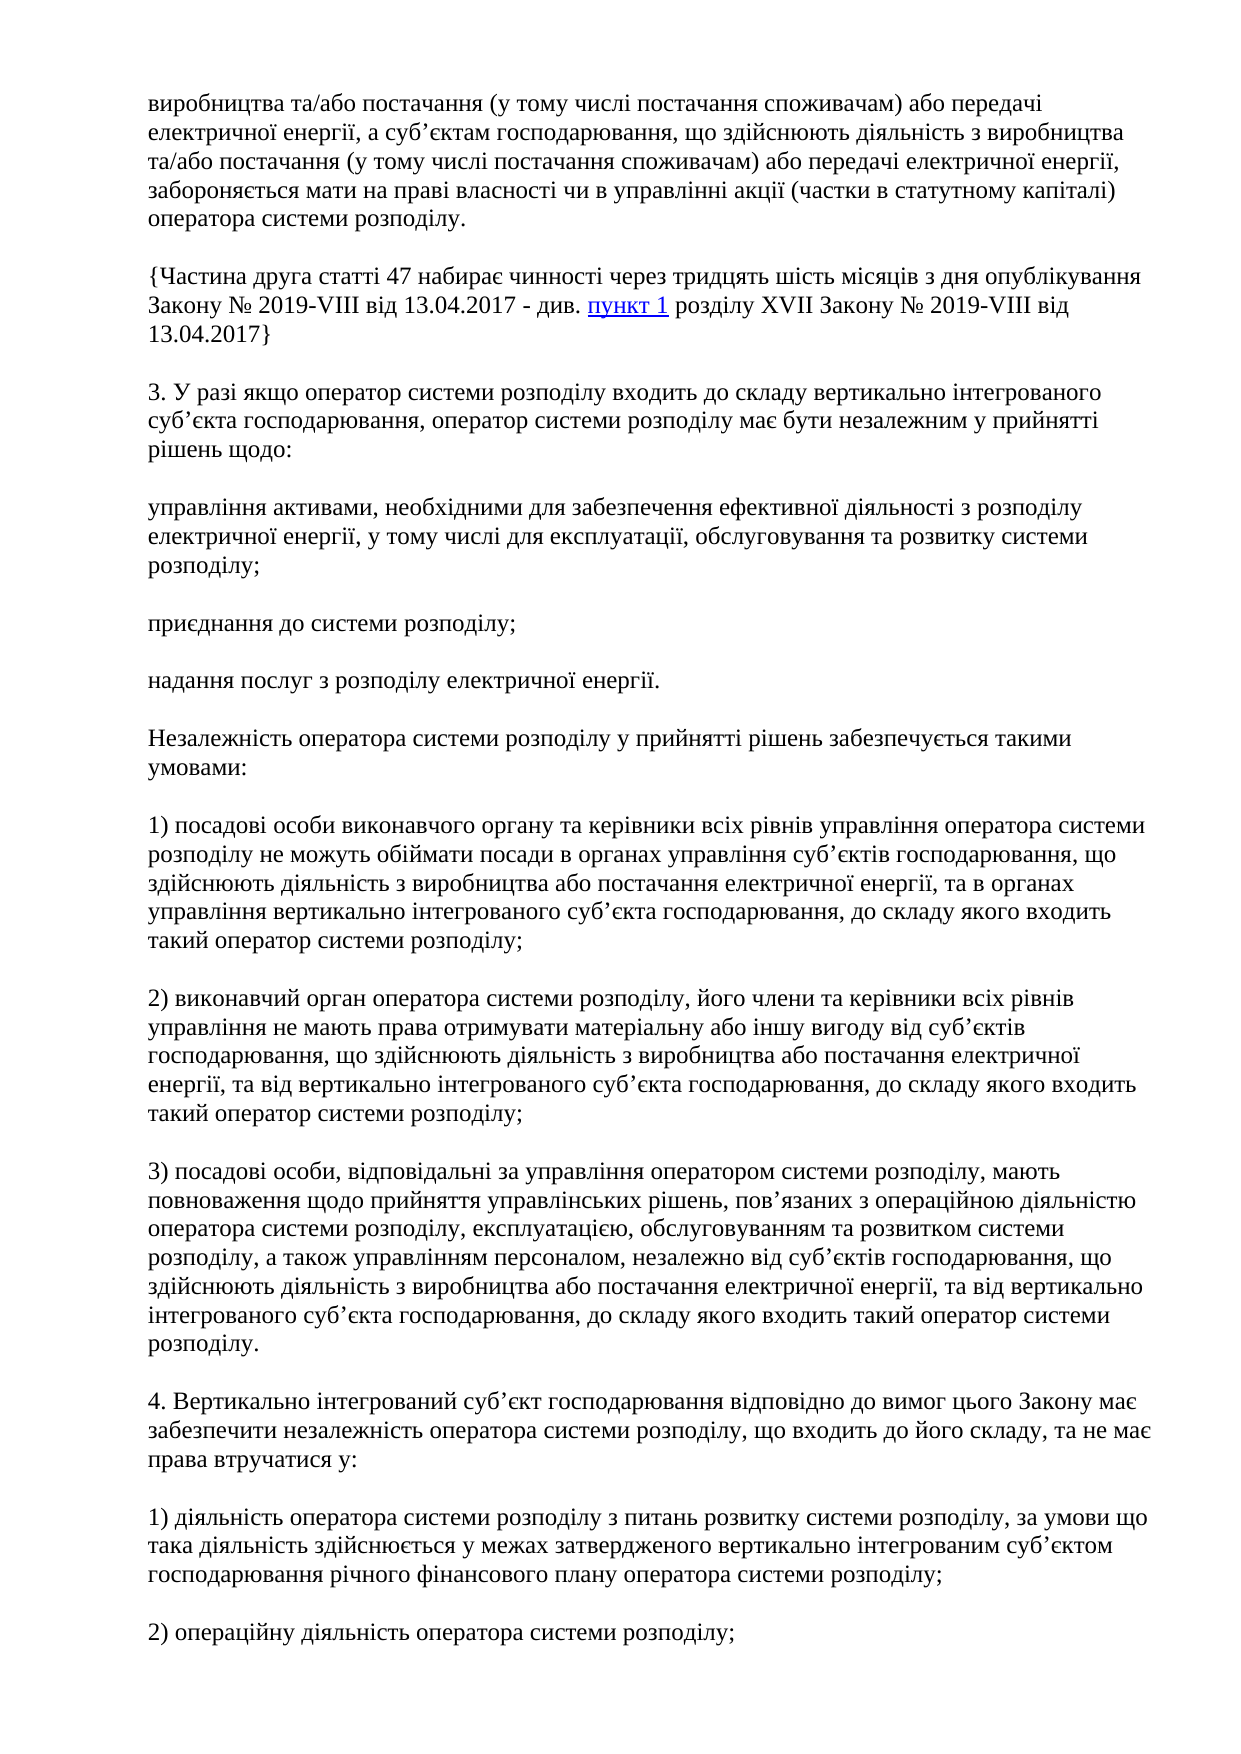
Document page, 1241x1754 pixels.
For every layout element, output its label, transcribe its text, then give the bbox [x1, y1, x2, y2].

text 3) посадові особи, відповідальні за управління оператором системи розподілу, мають повноваження щодо прийняття управлінських рішень, пов’язаних з операційною діяльністю оператора системи розподілу, експлуатацією, обслуговуванням та розвитком системи розподілу, а також управлінням персоналом, незалежно від суб’єктів господарювання, що здійснюють діяльність з виробництва або постачання електричної енергії, та від вертикально інтегрованого суб’єкта господарювання, до складу якого входить такий оператор системи розподілу. [148, 1156, 1152, 1357]
text 3. У разі якщо оператор системи розподілу входить до складу вертикально інтегрованого суб’єкта господарювання, оператор системи розподілу має бути незалежним у прийнятті рішень щодо: [148, 377, 1152, 463]
text Незалежність оператора системи розподілу у прийнятті рішень забезпечується такими умовами: [148, 723, 1152, 781]
text приєднання до системи розподілу; [148, 608, 1152, 636]
text 1) посадові особи виконавчого органу та керівники всіх рівнів управління оператора системи розподілу не можуть обіймати посади в органах управління суб’єктів господарювання, що здійснюють діяльність з виробництва або постачання електричної енергії, та в органах управління вертикально інтегрованого суб’єкта господарювання, до складу якого входить такий оператор системи розподілу; [148, 810, 1152, 954]
text управління активами, необхідними для забезпечення ефективної діяльності з розподілу електричної енергії, у тому числі для експлуатації, обслуговування та розвитку системи розподілу; [148, 492, 1152, 578]
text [148, 88, 1152, 232]
text 2) виконавчий орган оператора системи розподілу, його члени та керівники всіх рівнів управління не мають права отримувати матеріальну або іншу вигоду від суб’єктів господарювання, що здійснюють діяльність з виробництва або постачання електричної енергії, та від вертикально інтегрованого суб’єкта господарювання, до складу якого входить такий оператор системи розподілу; [148, 983, 1152, 1127]
text 2) операційну діяльність оператора системи розподілу; [148, 1617, 1152, 1646]
text надання послуг з розподілу електричної енергії. [148, 666, 1152, 694]
text 4. Вертикально інтегрований суб’єкт господарювання відповідно до вимог цього Закону має забезпечити незалежність оператора системи розподілу, що входить до його складу, та не має права втручатися у: [148, 1386, 1152, 1473]
text {Частина друга статті 47 набирає чинності через тридцять шість місяців з дня опублікування Закону № 2019-VIII від 13.04.2017 - див. пункт 1 розділу XVII Закону № 2019-VIII від 13.04.2017} [148, 261, 1152, 348]
text 1) діяльність оператора системи розподілу з питань розвитку системи розподілу, за умови що така діяльність здійснюється у межах затвердженого вертикально інтегрованим суб’єктом господарювання річного фінансового плану оператора системи розподілу; [148, 1502, 1152, 1588]
